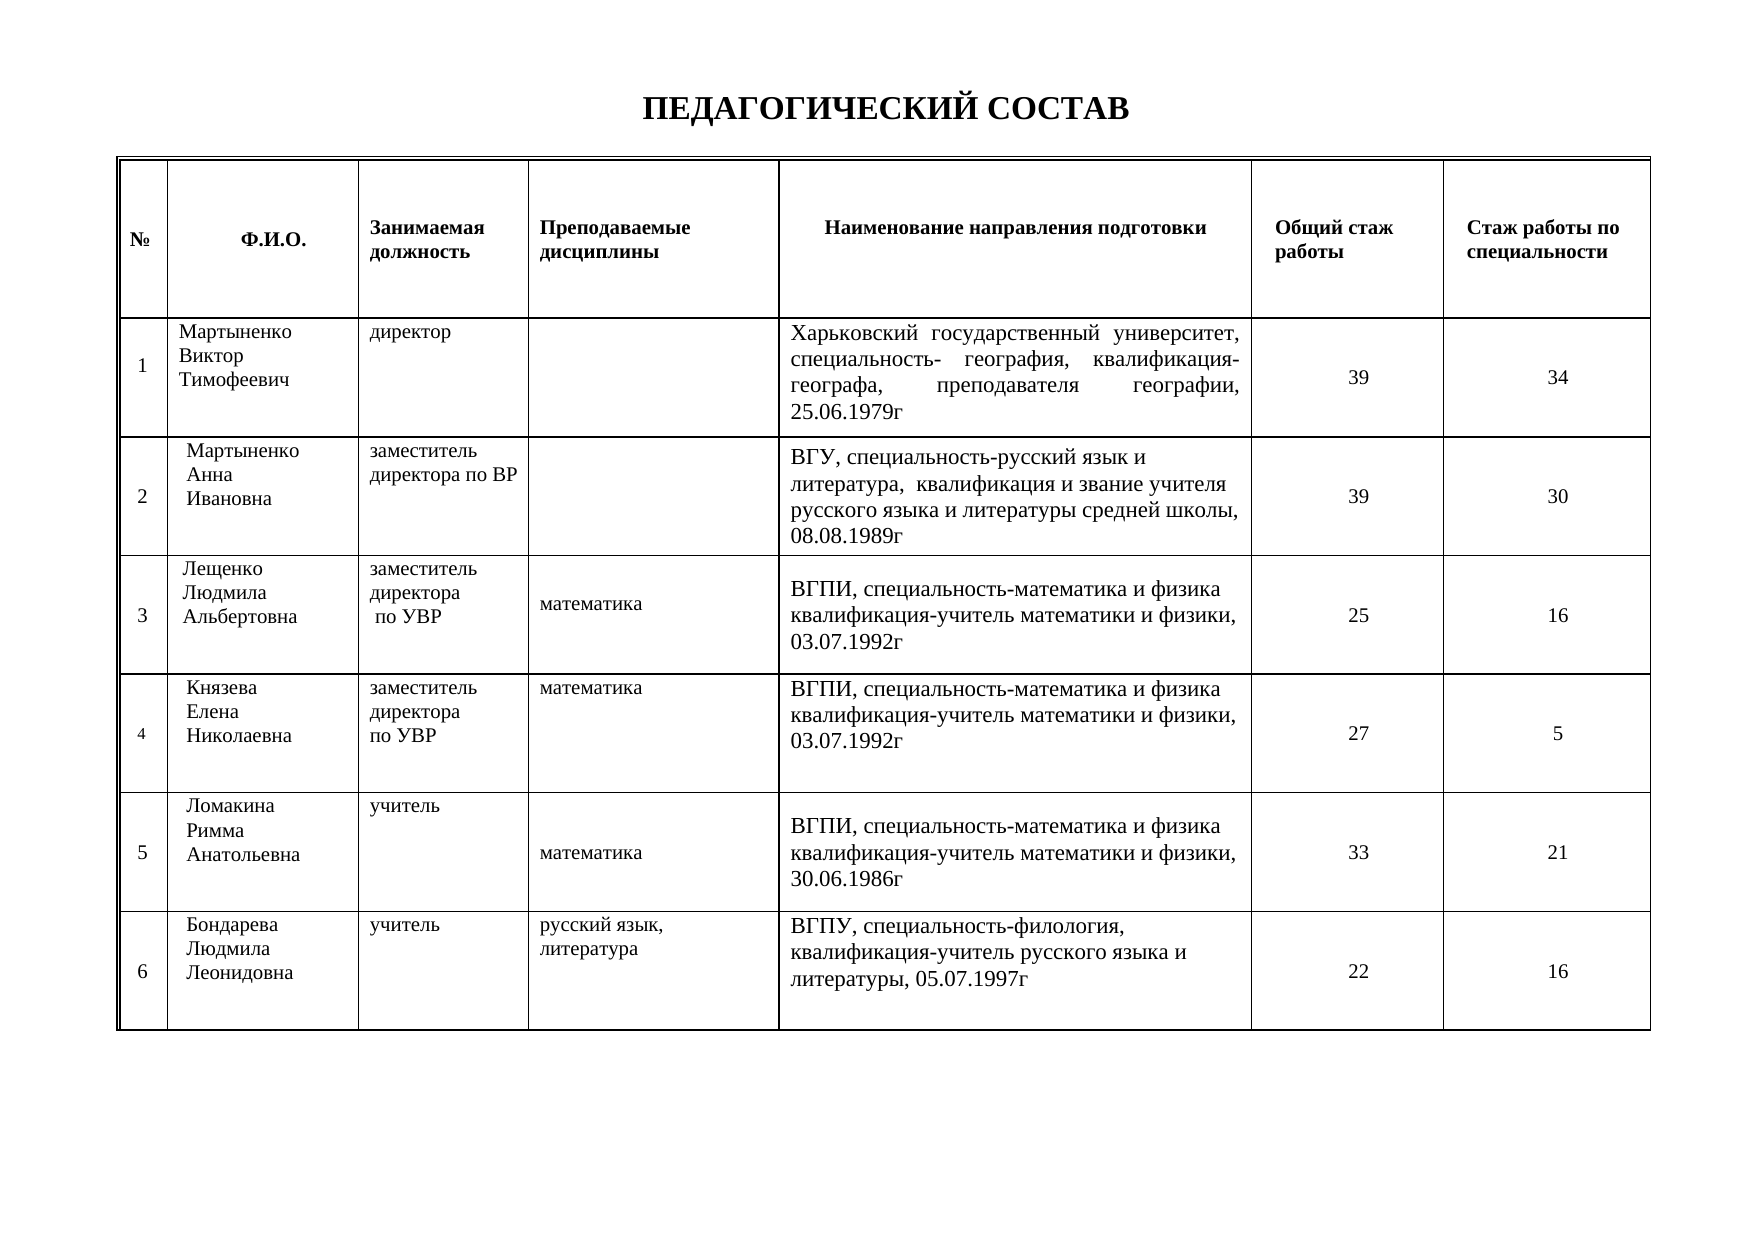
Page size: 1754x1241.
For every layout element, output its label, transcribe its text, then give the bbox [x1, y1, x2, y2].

table_cell математика [529, 793, 778, 911]
table_cell 33 [1252, 793, 1443, 911]
table_cell 1 [121, 319, 167, 436]
table_cell учитель [359, 912, 528, 1029]
table_cell 27 [1252, 675, 1443, 792]
table_cell директор [359, 319, 528, 436]
table_cell 6 [121, 912, 167, 1029]
table_cell ВГПИ, специальность-математика и физика квалификация-учитель математики и физики, 03.07.1992г [780, 675, 1251, 792]
table_cell Князева Елена Николаевна [168, 675, 358, 792]
table_cell ВГПИ, специальность-математика и физика квалификация-учитель математики и физики, 30.06.1986г [780, 793, 1251, 911]
table_cell Ломакина Римма Анатольевна [168, 793, 358, 911]
table_header Занимаемая должность [359, 161, 528, 317]
table_cell 39 [1252, 319, 1443, 436]
table_cell [529, 319, 778, 436]
table_header Стаж работы по специальности [1444, 161, 1650, 317]
table_cell 21 [1444, 793, 1650, 911]
table_cell 25 [1252, 556, 1443, 673]
table_cell Мартыненко Виктор Тимофеевич [168, 319, 358, 436]
table_header Преподаваемые дисциплины [529, 161, 778, 317]
table_cell 4 [121, 675, 167, 792]
table_cell ВГПИ, специальность-математика и физика квалификация-учитель математики и физики, 03.07.1992г [780, 556, 1251, 673]
table_cell Харьковский государственный университет, специальность- география, квалификация- географа, преподавателя географии, 25.06.1979г [780, 319, 1251, 436]
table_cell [529, 912, 778, 1029]
table_cell ВГПУ, специальность-филология, квалификация-учитель русского языка и литературы, 05.07.1997г [780, 912, 1251, 1029]
table_cell [529, 438, 778, 554]
table_cell 5 [121, 793, 167, 911]
table_cell 39 [1252, 438, 1443, 554]
table_cell 16 [1444, 912, 1650, 1029]
table_header Общий стаж работы [1252, 161, 1443, 317]
table_cell заместитель директора по ВР [359, 438, 528, 554]
table_cell 2 [121, 438, 167, 554]
table_cell математика [529, 556, 778, 673]
table_cell 22 [1252, 912, 1443, 1029]
table_cell 5 [1444, 675, 1650, 792]
table_header Ф.И.О. [168, 161, 358, 317]
table_cell 16 [1444, 556, 1650, 673]
table_cell заместитель директора по УВР [359, 556, 528, 673]
table_cell Мартыненко Анна Ивановна [168, 438, 358, 554]
table_cell 30 [1444, 438, 1650, 554]
table_header № [121, 161, 167, 317]
table_cell учитель [359, 793, 528, 911]
subtitle ПЕДАГОГИЧЕСКИЙ СОСТАВ [118, 89, 1654, 127]
table_cell Бондарева Людмила Леонидовна [168, 912, 358, 1029]
table_cell 3 [121, 556, 167, 673]
table_cell 34 [1444, 319, 1650, 436]
table_header Наименование направления подготовки [780, 161, 1251, 317]
table_cell ВГУ, специальность-русский язык и литература, квалификация и звание учителя русского языка и литературы средней школы, 08.08.1989г [780, 438, 1251, 554]
table_cell математика [529, 675, 778, 792]
table_cell заместитель директора по УВР [359, 675, 528, 792]
table_cell Лещенко Людмила Альбертовна [168, 556, 358, 673]
